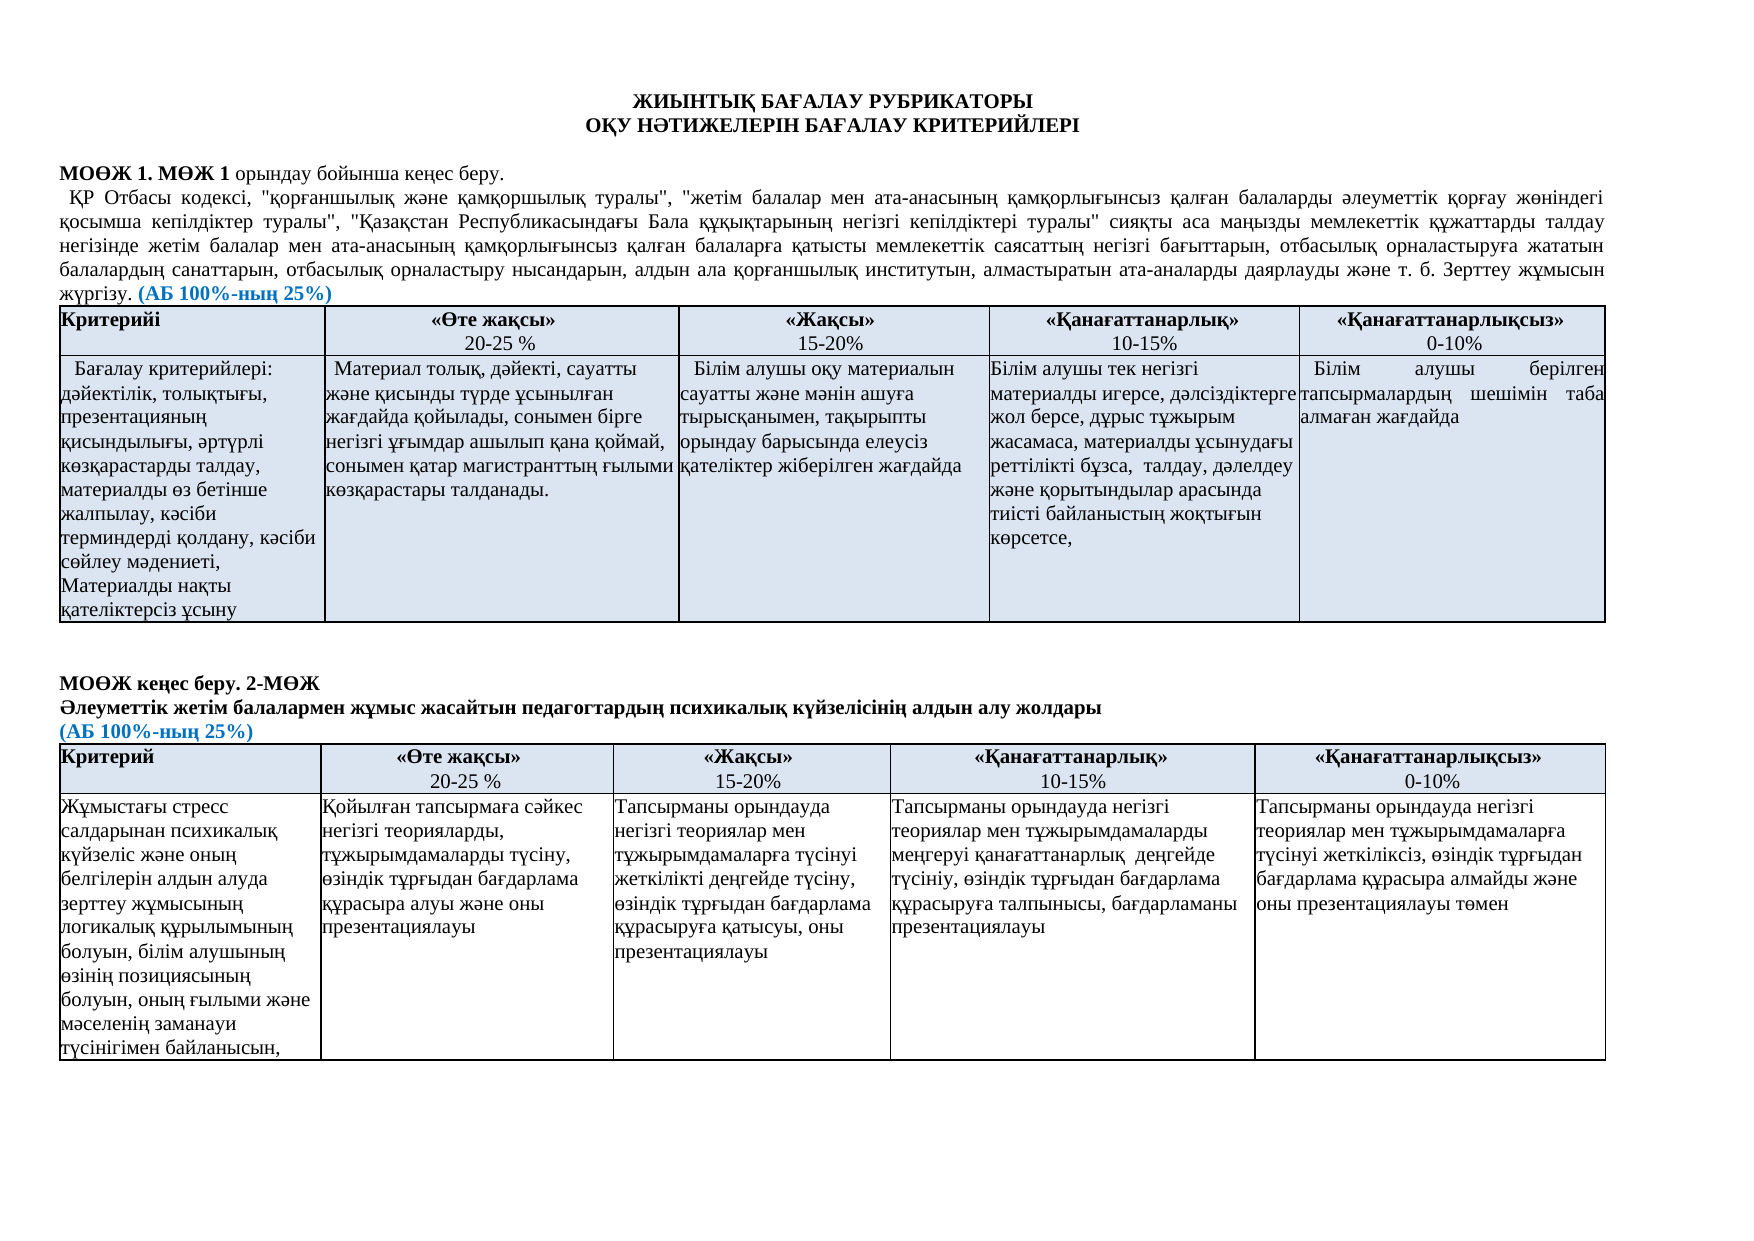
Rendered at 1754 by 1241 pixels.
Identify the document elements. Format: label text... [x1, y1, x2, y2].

table_cell Білім алушы берілген тапсырмалардың шешімін таба алмаған жағдайда [1300, 356, 1604, 621]
table_header «Жақсы» 15-20% [614, 745, 890, 793]
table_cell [61, 794, 320, 1059]
table_header «Өте жақсы» 20-25 % [322, 745, 613, 793]
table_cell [1256, 794, 1605, 1059]
text Әлеуметтік жетім балалармен жұмыс жасайтын педагогтардың психикалық күйзелісінің алдын алу жолдары [60, 695, 1597, 719]
table_cell Білім алушы тек негізгі материалды игерсе, дәлсіздіктерге жол берсе, дұрыс тұжырым жасамаса, материалды ұсынудағы реттілікті бұзса, талдау, дәлелдеу және қорытындылар арасында тиісті байланыстың жоқтығын көрсетсе, [990, 356, 1299, 621]
table_cell Бағалау критерийлері: дәйектілік, толықтығы, презентацияның қисындылығы, әртүрлі көзқарастарды талдау, материалды өз бетінше жалпылау, кәсіби терминдерді қолдану, кәсіби сөйлеу мәдениеті, Материалды нақты қателіктерсіз ұсыну [61, 356, 324, 621]
table_header «Жақсы» 15-20% [680, 307, 989, 355]
text ЖИЫНТЫҚ БАҒАЛАУ РУБРИКАТОРЫ [59, 88, 1606, 113]
text МОӨЖ 1. МӨЖ 1 орындау бойынша кеңес беру. [59, 161, 1606, 185]
text ОҚУ НӘТИЖЕЛЕРІН БАҒАЛАУ КРИТЕРИЙЛЕРІ [59, 113, 1606, 137]
table_cell Білім алушы оқу материалын сауатты және мәнін ашуға тырысқанымен, тақырыпты орындау барысында елеусіз қателіктер жіберілген жағдайда [680, 356, 989, 621]
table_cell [891, 794, 1254, 1059]
text МОӨЖ кеңес беру. 2-МӨЖ [59, 671, 1606, 695]
table_header «Өте жақсы» 20-25 % [326, 307, 678, 355]
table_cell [322, 794, 613, 1059]
table_header Критерийі [61, 307, 324, 355]
table_header «Қанағаттанарлық» 10-15% [891, 745, 1254, 793]
table_header «Қанағаттанарлықсыз» 0-10% [1300, 307, 1604, 355]
table_header «Қанағаттанарлықсыз» 0-10% [1256, 745, 1605, 793]
text ҚР Отбасы кодексі, "қорғаншылық және қамқоршылық туралы", "жетім балалар мен ата-анасының қамқорлығынсыз қалған балаларды әлеуметтік қорғау жөніндегі қосымша кепілдіктер туралы", "Қазақстан Республикасындағы Бала құқықтарының негізгі кепілдіктері туралы" сияқты аса маңызды мемлекеттік құжаттарды талдау негізінде жетім балалар мен ата-анасының қамқорлығынсыз қалған балаларға қатысты мемлекеттік саясаттың негізгі бағыттарын, отбасылық орналастыруға жататын балалардың санаттарын, отбасылық орналастыру нысандарын, алдын ала қорғаншылық институтын, алмастыратын ата-аналарды даярлауды және т. б. Зерттеу жұмысын жүргізу. (АБ 100%-ның 25%) [59, 185, 1606, 305]
table_header Критерий [61, 745, 320, 793]
table_header «Қанағаттанарлық» 10-15% [990, 307, 1299, 355]
table_cell Материал толық, дәйекті, сауатты және қисынды түрде ұсынылған жағдайда қойылады, сонымен бірге негізгі ұғымдар ашылып қана қоймай, сонымен қатар магистранттың ғылыми көзқарастары талданады. [326, 356, 678, 621]
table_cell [614, 794, 890, 1059]
text (АБ 100%-ның 25%) [59, 719, 1606, 743]
